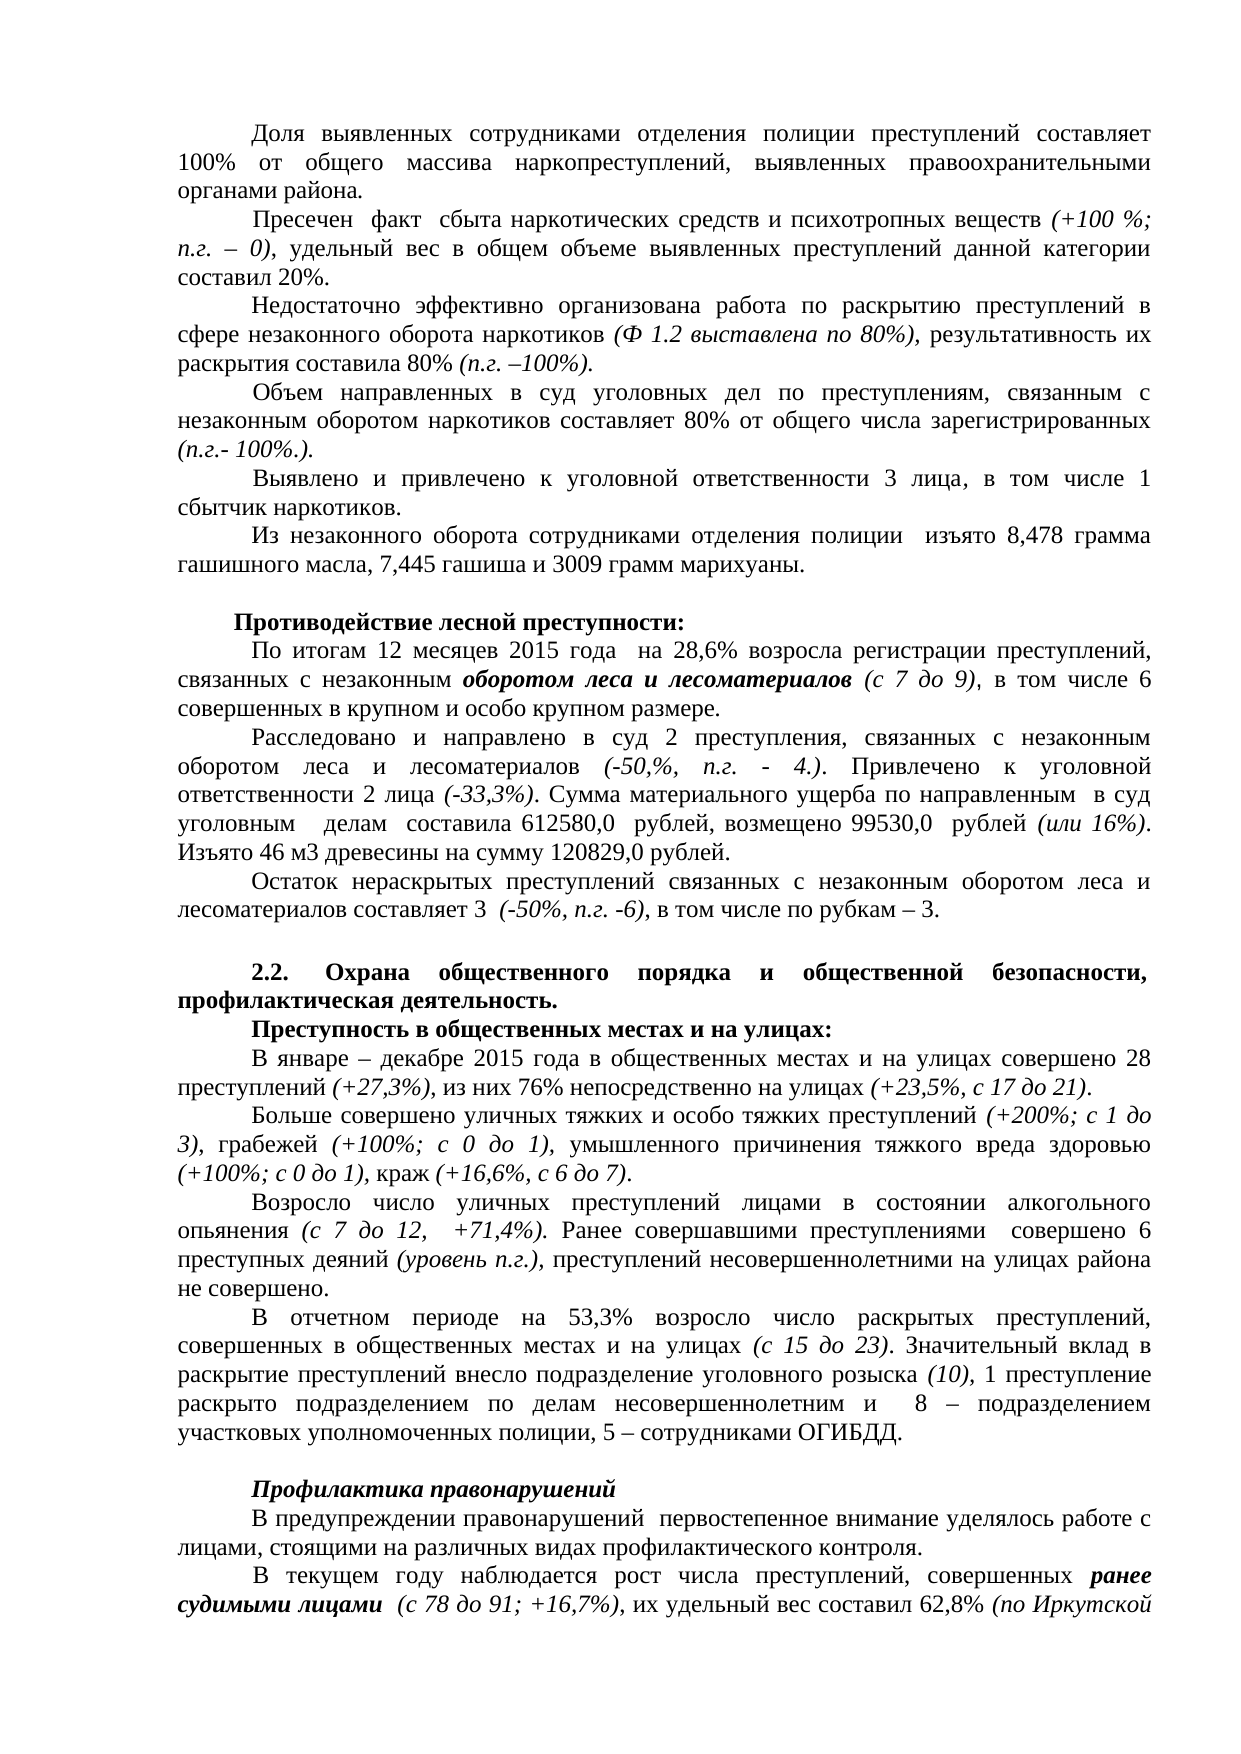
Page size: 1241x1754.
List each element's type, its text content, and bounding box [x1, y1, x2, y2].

text Доля выявленных сотрудниками отделения полиции преступлений составляет 100% от общего массива наркопреступлений, выявленных правоохранительными органами района. [177, 118, 1152, 204]
text Больше совершено уличных тяжких и особо тяжких преступлений (+200%; с 1 до 3), грабежей (+100%; с 0 до 1), умышленного причинения тяжкого вреда здоровью (+100%; с 0 до 1), краж (+16,6%, с 6 до 7). [177, 1101, 1152, 1187]
text В предупреждении правонарушений первостепенное внимание уделялось работе с лицами, стоящими на различных видах профилактического контроля. [177, 1503, 1152, 1561]
text В отчетном периоде на 53,3% возросло число раскрытых преступлений, совершенных в общественных местах и на улицах (с 15 до 23). Значительный вклад в раскрытие преступлений внесло подразделение уголовного розыска (10), 1 преступление раскрыто подразделением по делам несовершеннолетним и 8 – подразделением участковых уполномоченных полиции, 5 – сотрудниками ОГИБДД. [177, 1302, 1152, 1446]
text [177, 1561, 1152, 1618]
text Возросло число уличных преступлений лицами в состоянии алкогольного опьянения (с 7 до 12, +71,4%). Ранее совершавшими преступлениями совершено 6 преступных деяний (уровень п.г.), преступлений несовершеннолетними на улицах района не совершено. [177, 1187, 1152, 1302]
text Расследовано и направлено в суд 2 преступления, связанных с незаконным оборотом леса и лесоматериалов (-50,%, п.г. - 4.). Привлечено к уголовной ответственности 2 лица (-33,3%). Сумма материального ущерба по направленным в суд уголовным делам составила 612580,0 рублей, возмещено 99530,0 рублей (или 16%). Изъято 46 м3 древесины на сумму 120829,0 рублей. [177, 722, 1152, 866]
text Профилактика правонарушений [177, 1474, 1152, 1503]
text Пресечен факт сбыта наркотических средств и психотропных веществ (+100 %; п.г. – 0), удельный вес в общем объеме выявленных преступлений данной категории составил 20%. [177, 204, 1152, 291]
text Преступность в общественных местах и на улицах: [177, 1014, 1152, 1043]
text Из незаконного оборота сотрудниками отделения полиции изъято 8,478 грамма гашишного масла, 7,445 гашиша и 3009 грамм марихуаны. [177, 521, 1152, 578]
text Выявлено и привлечено к уголовной ответственности 3 лица, в том числе 1 сбытчик наркотиков. [177, 463, 1152, 521]
text Недостаточно эффективно организована работа по раскрытию преступлений в сфере незаконного оборота наркотиков (Ф 1.2 выставлена по 80%), результативность их раскрытия составила 80% (п.г. –100%). [177, 291, 1152, 377]
text Противодействие лесной преступности: [177, 607, 1152, 636]
text 2.2. Охрана общественного порядка и общественной безопасности, профилактическая деятельность. [177, 957, 1147, 1014]
text В январе – декабре 2015 года в общественных местах и на улицах совершено 28 преступлений (+27,3%), из них 76% непосредственно на улицах (+23,5%, с 17 до 21). [177, 1043, 1152, 1101]
text Объем направленных в суд уголовных дел по преступлениям, связанным с незаконным оборотом наркотиков составляет 80% от общего числа зарегистрированных (п.г.- 100%.). [177, 377, 1152, 463]
text По итогам 12 месяцев 2015 года на10пасности дорожного движенияй, являющихся причинами совершения дорожно-транспортных происшесвтий ( тяжких преступных деяний п 28,6% возросла регистрации преступлений, связанных с незаконным оборотом леса и лесоматериалов (с 7 до 9), в том числе 6 совершенных в крупном и особо крупном размере. [177, 636, 1152, 722]
text Остаток нераскрытых преступлений связанных с незаконным оборотом леса и лесоматериалов составляет 3 (-50%, п.г. -6), в том числе по рубкам – 3. [177, 866, 1152, 923]
